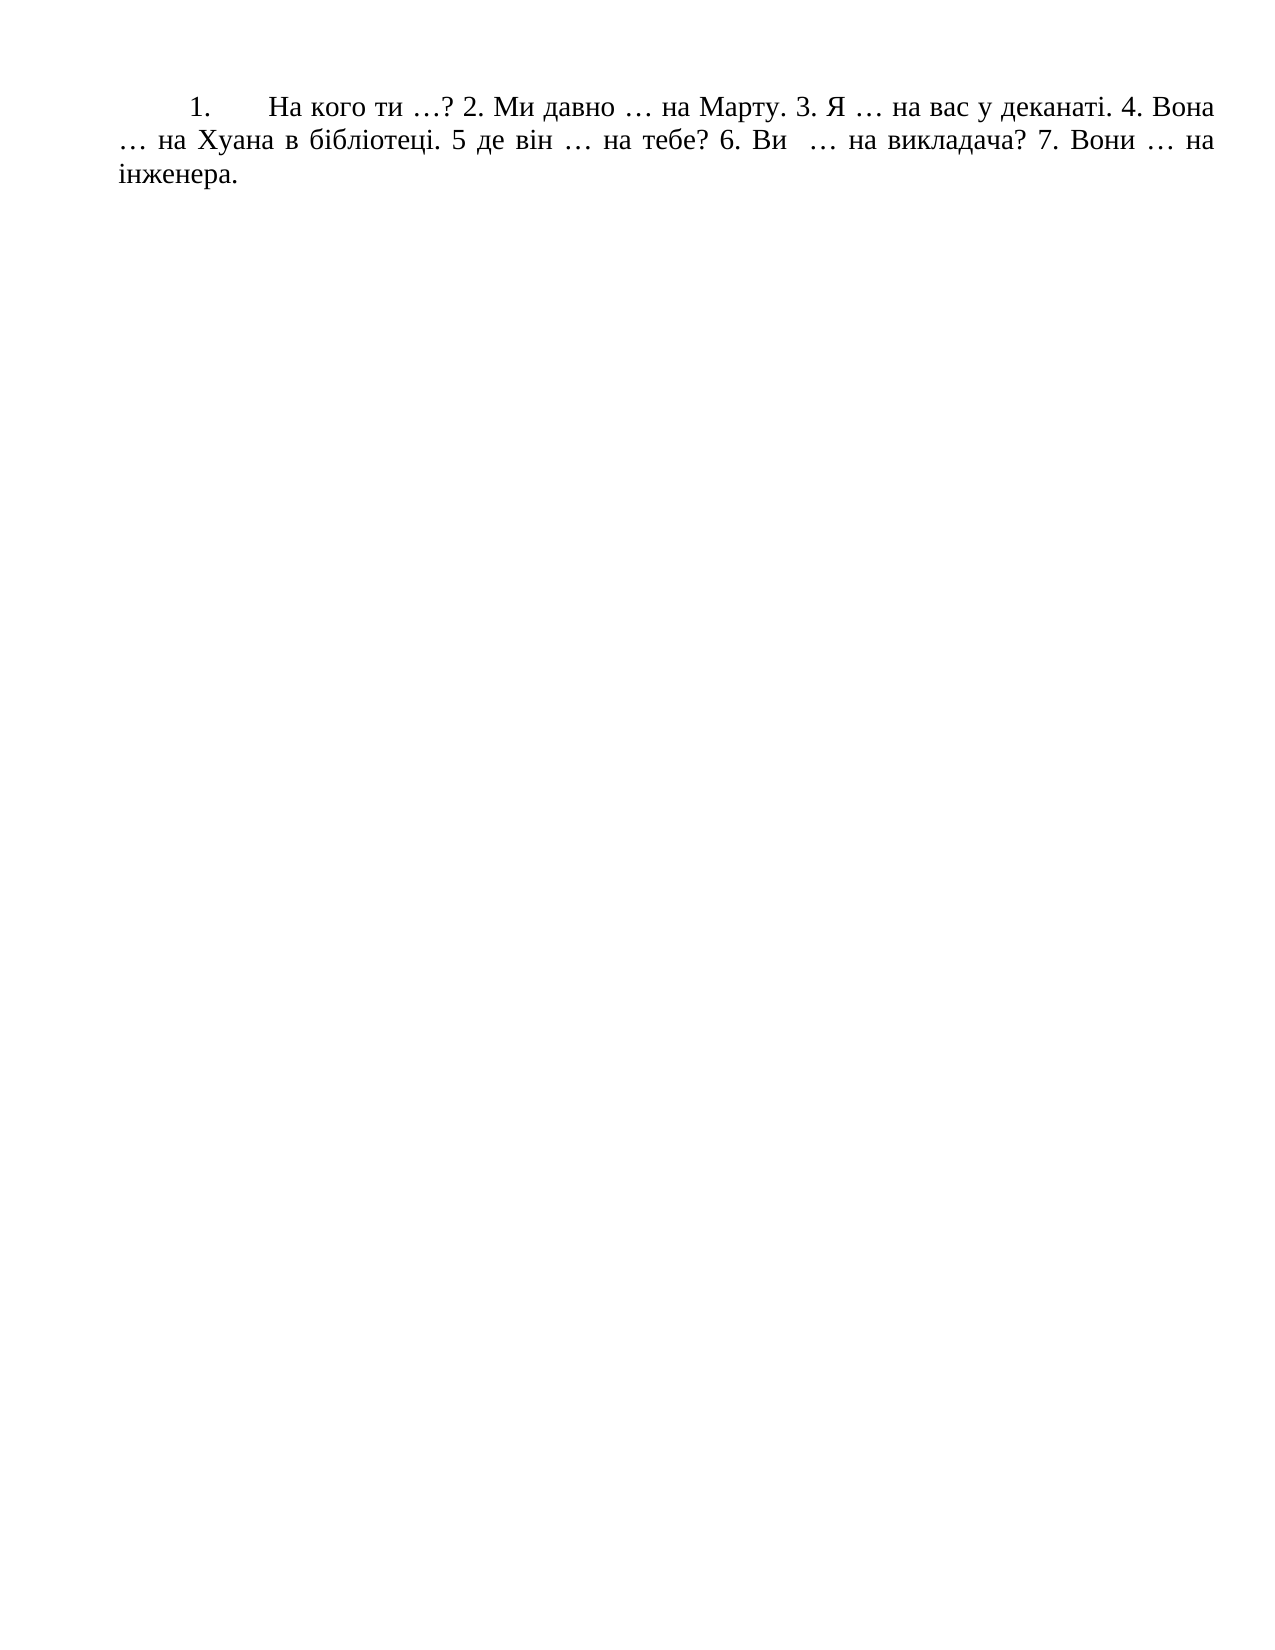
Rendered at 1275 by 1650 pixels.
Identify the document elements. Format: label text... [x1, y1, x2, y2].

list На кого ти …? 2. Ми давно … на Марту. 3. Я … на вас у деканаті. 4. Вона … на Хуана в бібліотеці. 5 де він … на тебе? 6. Ви … на викладача? 7. Вони … на інженера. [118, 89, 1216, 189]
